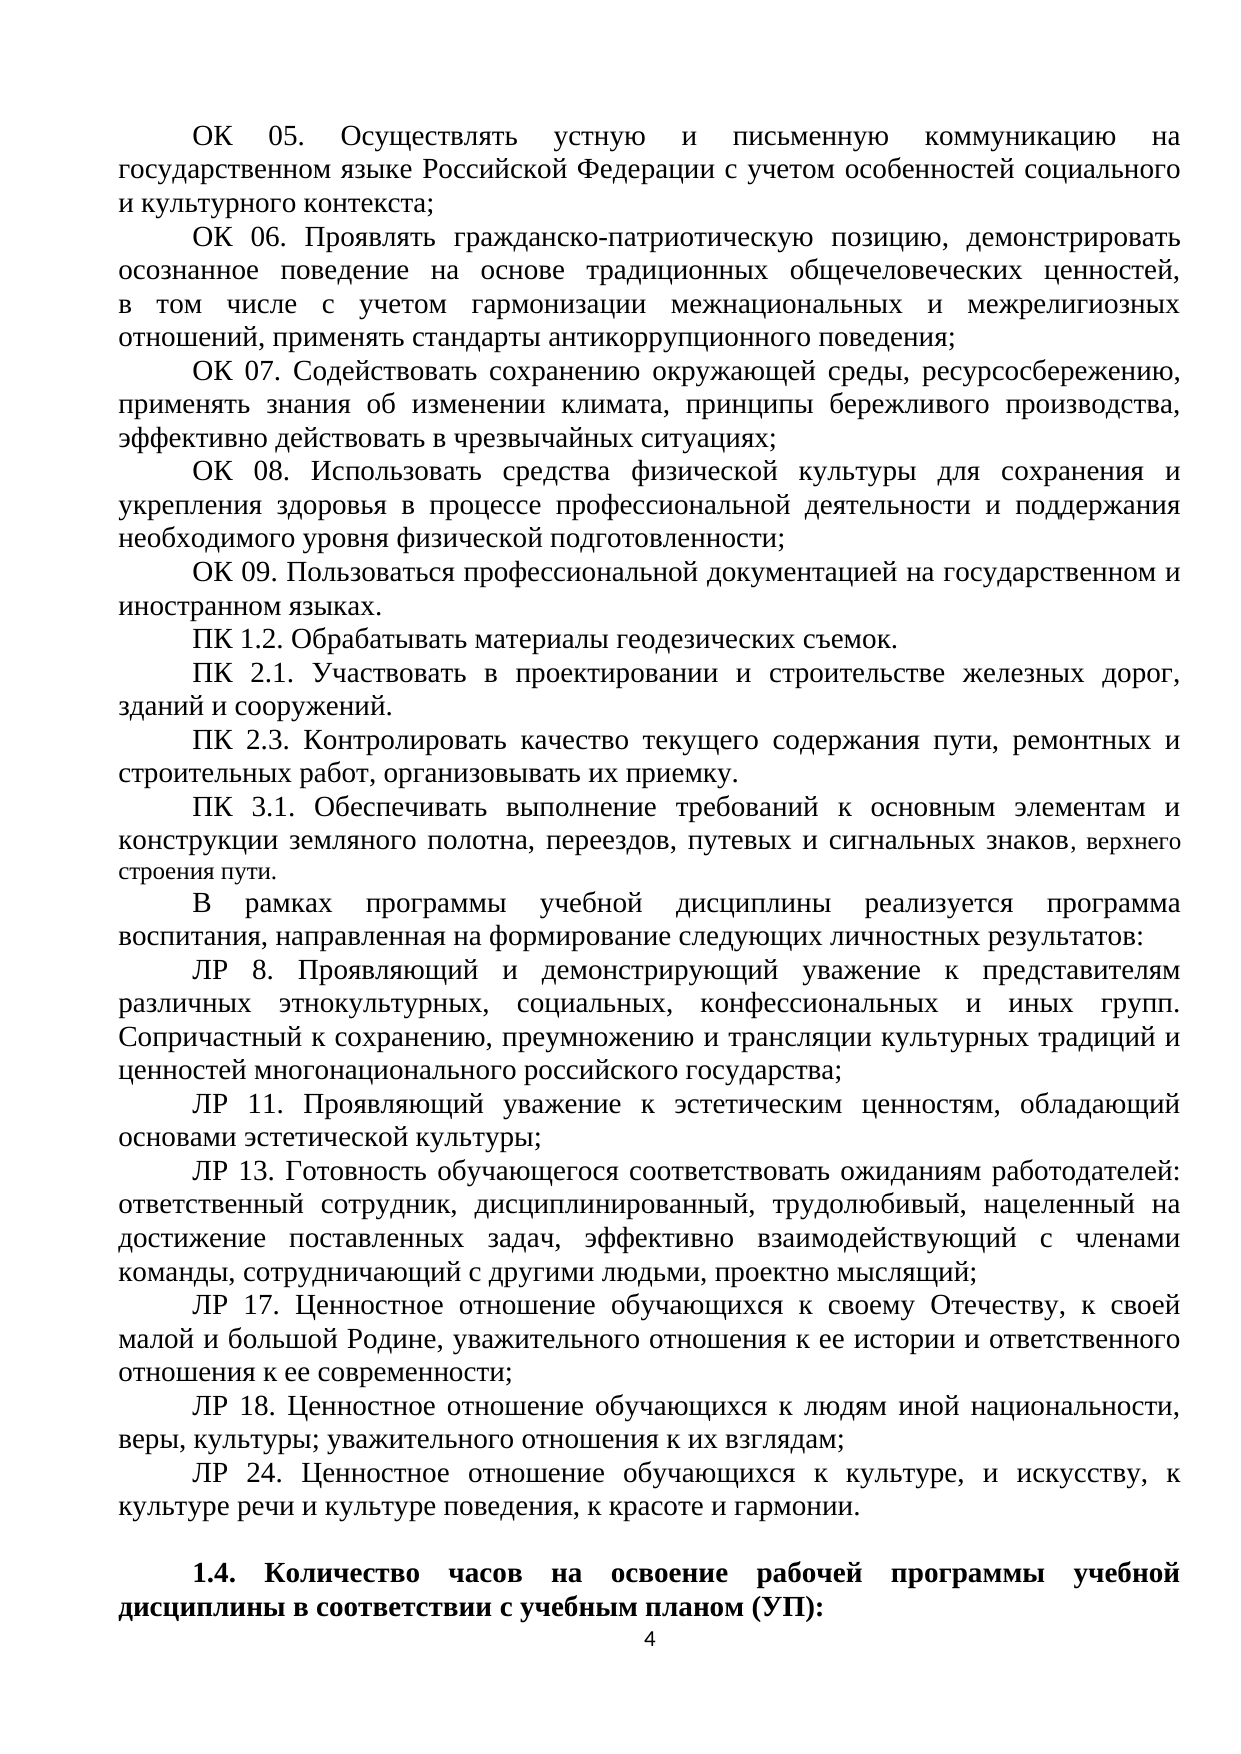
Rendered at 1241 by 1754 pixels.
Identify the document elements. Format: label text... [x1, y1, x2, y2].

text ПК 2.3. Контролировать качество текущего содержания пути, ремонтных и строительных работ, организовывать их приемку. [118, 722, 1181, 789]
text ОК 09. Пользоваться профессиональной документацией на государственном и иностранном языках. [118, 554, 1181, 621]
text 1.4. Количество часов на освоение рабочей программы учебной дисциплины в соответствии с учебным планом (УП): [118, 1556, 1181, 1623]
text ЛР 11. Проявляющий уважение к эстетическим ценностям, обладающий основами эстетической культуры; [118, 1086, 1181, 1153]
text ПК 1.2. Обрабатывать материалы геодезических съемок. [118, 621, 1181, 655]
text ЛР 13. Готовность обучающегося соответствовать ожиданиям работодателей: ответственный сотрудник, дисциплинированный, трудолюбивый, нацеленный на достижение поставленных задач, эффективно взаимодействующий с членами команды, сотрудничающий с другими людьми, проектно мыслящий; [118, 1153, 1181, 1287]
text ПК 2.1. Участвовать в проектировании и строительстве железных дорог, зданий и сооружений. [118, 655, 1181, 722]
text ЛР 24. Ценностное отношение обучающихся к культуре, и искусству, к культуре речи и культуре поведения, к красоте и гармонии. [118, 1455, 1181, 1522]
text ОК 08. Использовать средства физической культуры для сохранения и укрепления здоровья в процессе профессиональной деятельности и поддержания необходимого уровня физической подготовленности; [118, 453, 1181, 554]
text В рамках программы учебной дисциплины реализуется программа воспитания, направленная на формирование следующих личностных результатов: [118, 885, 1181, 952]
text ЛР 17. Ценностное отношение обучающихся к своему Отечеству, к своей малой и большой Родине, уважительного отношения к ее истории и ответственного отношения к ее современности; [118, 1287, 1181, 1388]
text ОК 05. Осуществлять устную и письменную коммуникацию на государственном языке Российской Федерации с учетом особенностей социального и культурного контекста; [118, 118, 1181, 219]
text ЛР 18. Ценностное отношение обучающихся к людям иной национальности, веры, культуры; уважительного отношения к их взглядам; [118, 1388, 1181, 1455]
text ОК 06. Проявлять гражданско-патриотическую позицию, демонстрировать осознанное поведение на основе традиционных общечеловеческих ценностей, в том числе с учетом гармонизации межнациональных и межрелигиозных отношений, применять стандарты антикоррупционного поведения; [118, 219, 1181, 353]
text ОК 07. Содействовать сохранению окружающей среды, ресурсосбережению, применять знания об изменении климата, принципы бережливого производства, эффективно действовать в чрезвычайных ситуациях; [118, 353, 1181, 453]
text ПК 3.1. Обеспечивать выполнение требований к основным элементам и конструкции земляного полотна, переездов, путевых и сигнальных знаков, верхнего строения пути. [118, 789, 1181, 885]
text ЛР 8. Проявляющий и демонстрирующий уважение к представителям различных этнокультурных, социальных, конфессиональных и иных групп. Сопричастный к сохранению, преумножению и трансляции культурных традиций и ценностей многонационального российского государства; [118, 952, 1181, 1086]
